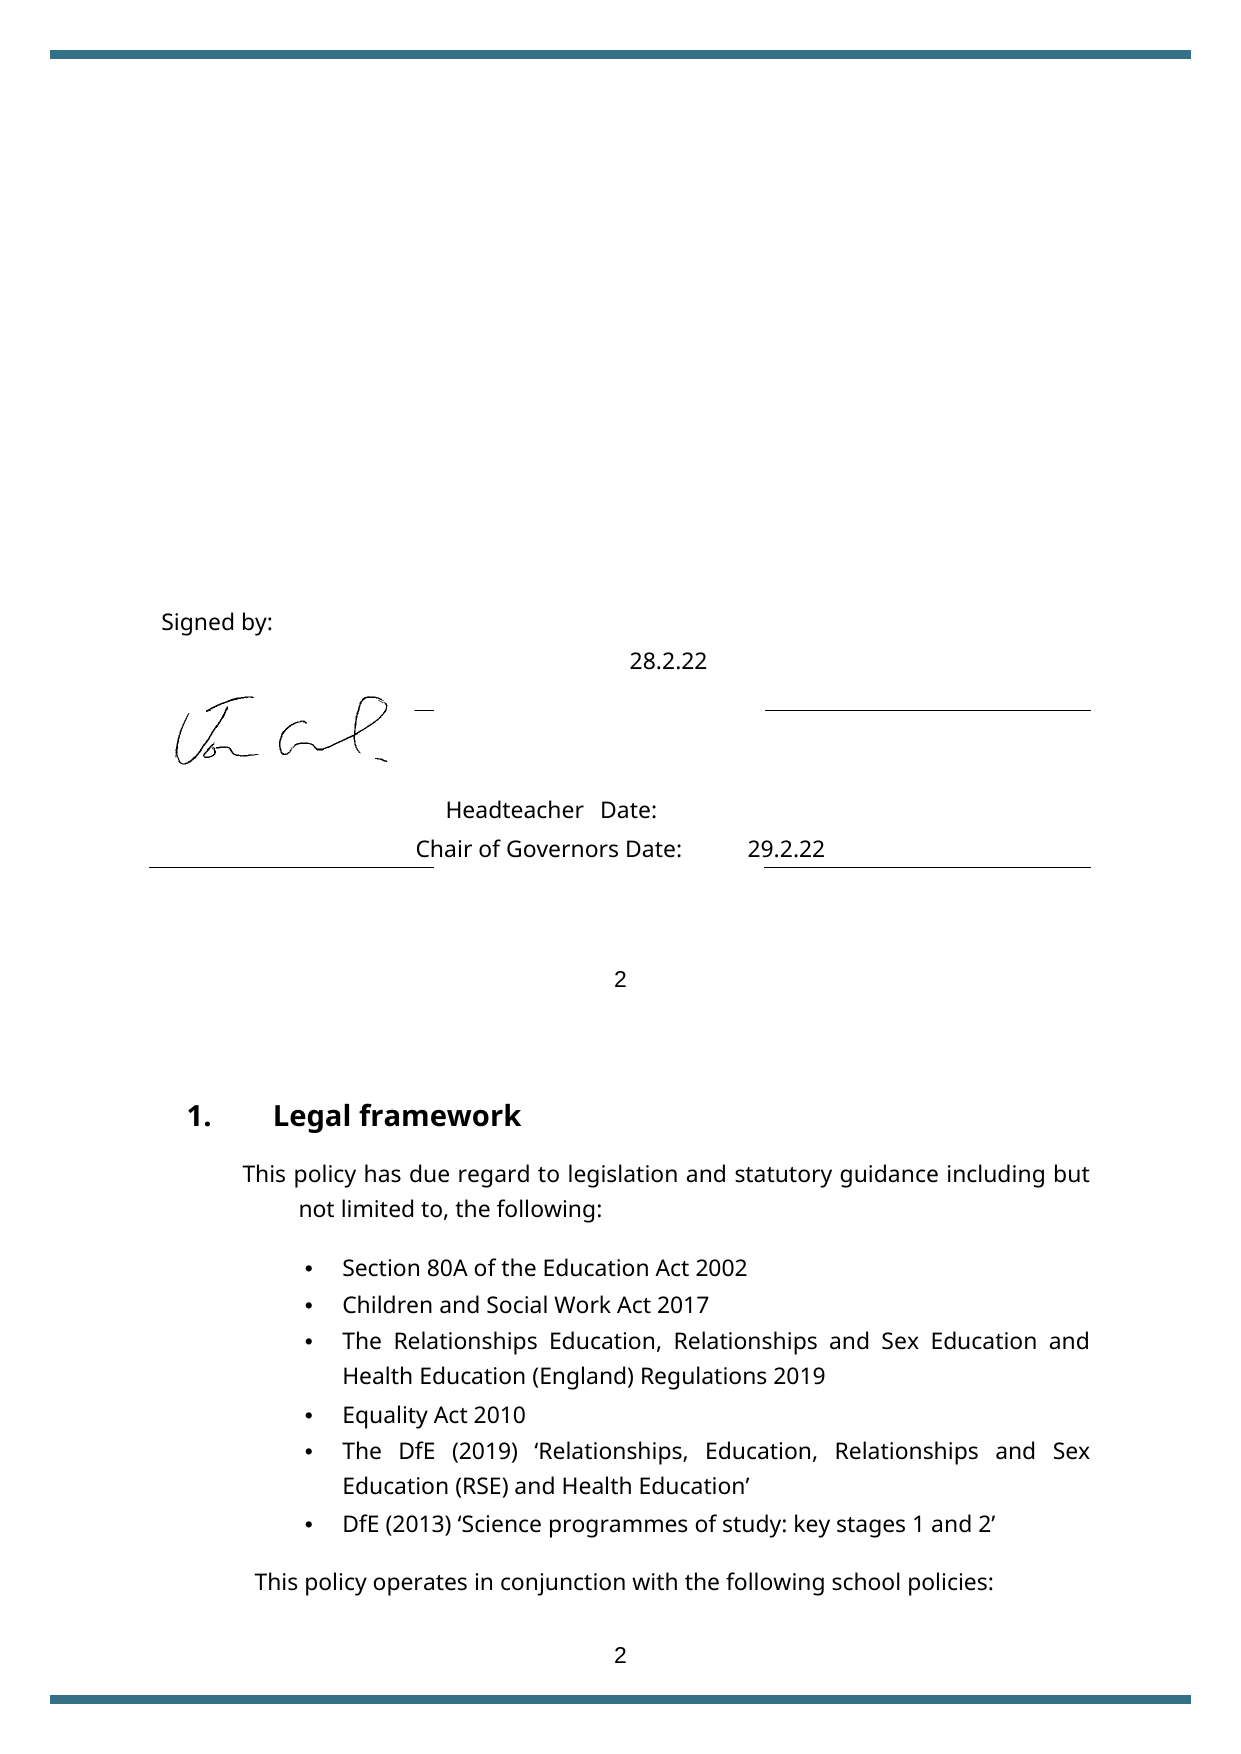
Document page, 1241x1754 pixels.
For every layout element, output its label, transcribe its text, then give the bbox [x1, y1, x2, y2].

list The Relationships Education, Relationships and Sex Education and Health Education (England) Regulations 2019 [304, 1325, 1091, 1392]
subtitle 1. Legal framework [150, 1095, 1091, 1134]
list The DfE (2019) ‘Relationships, Education, Relationships and Sex Education (RSE) and Health Education’ [304, 1435, 1091, 1501]
list DfE (2013) ‘Science programmes of study: key stages 1 and 2’ [304, 1508, 1091, 1540]
list Equality Act 2010 [304, 1399, 1091, 1430]
text 28.2.22 [161, 645, 1091, 676]
text 2 [150, 966, 1090, 992]
text This policy operates in conjunction with the following school policies: [150, 1566, 1092, 1597]
list Section 80A of the Education Act 2002 [304, 1252, 1091, 1284]
text This policy has due regard to legislation and statutory guidance including but not limited to, the following: [234, 1158, 1091, 1224]
text Chair of Governors Date: 29.2.22 [150, 833, 1049, 864]
list Children and Social Work Act 2017 [304, 1289, 1091, 1320]
text Headteacher Date: [161, 688, 785, 825]
text Signed by: [161, 606, 1091, 638]
